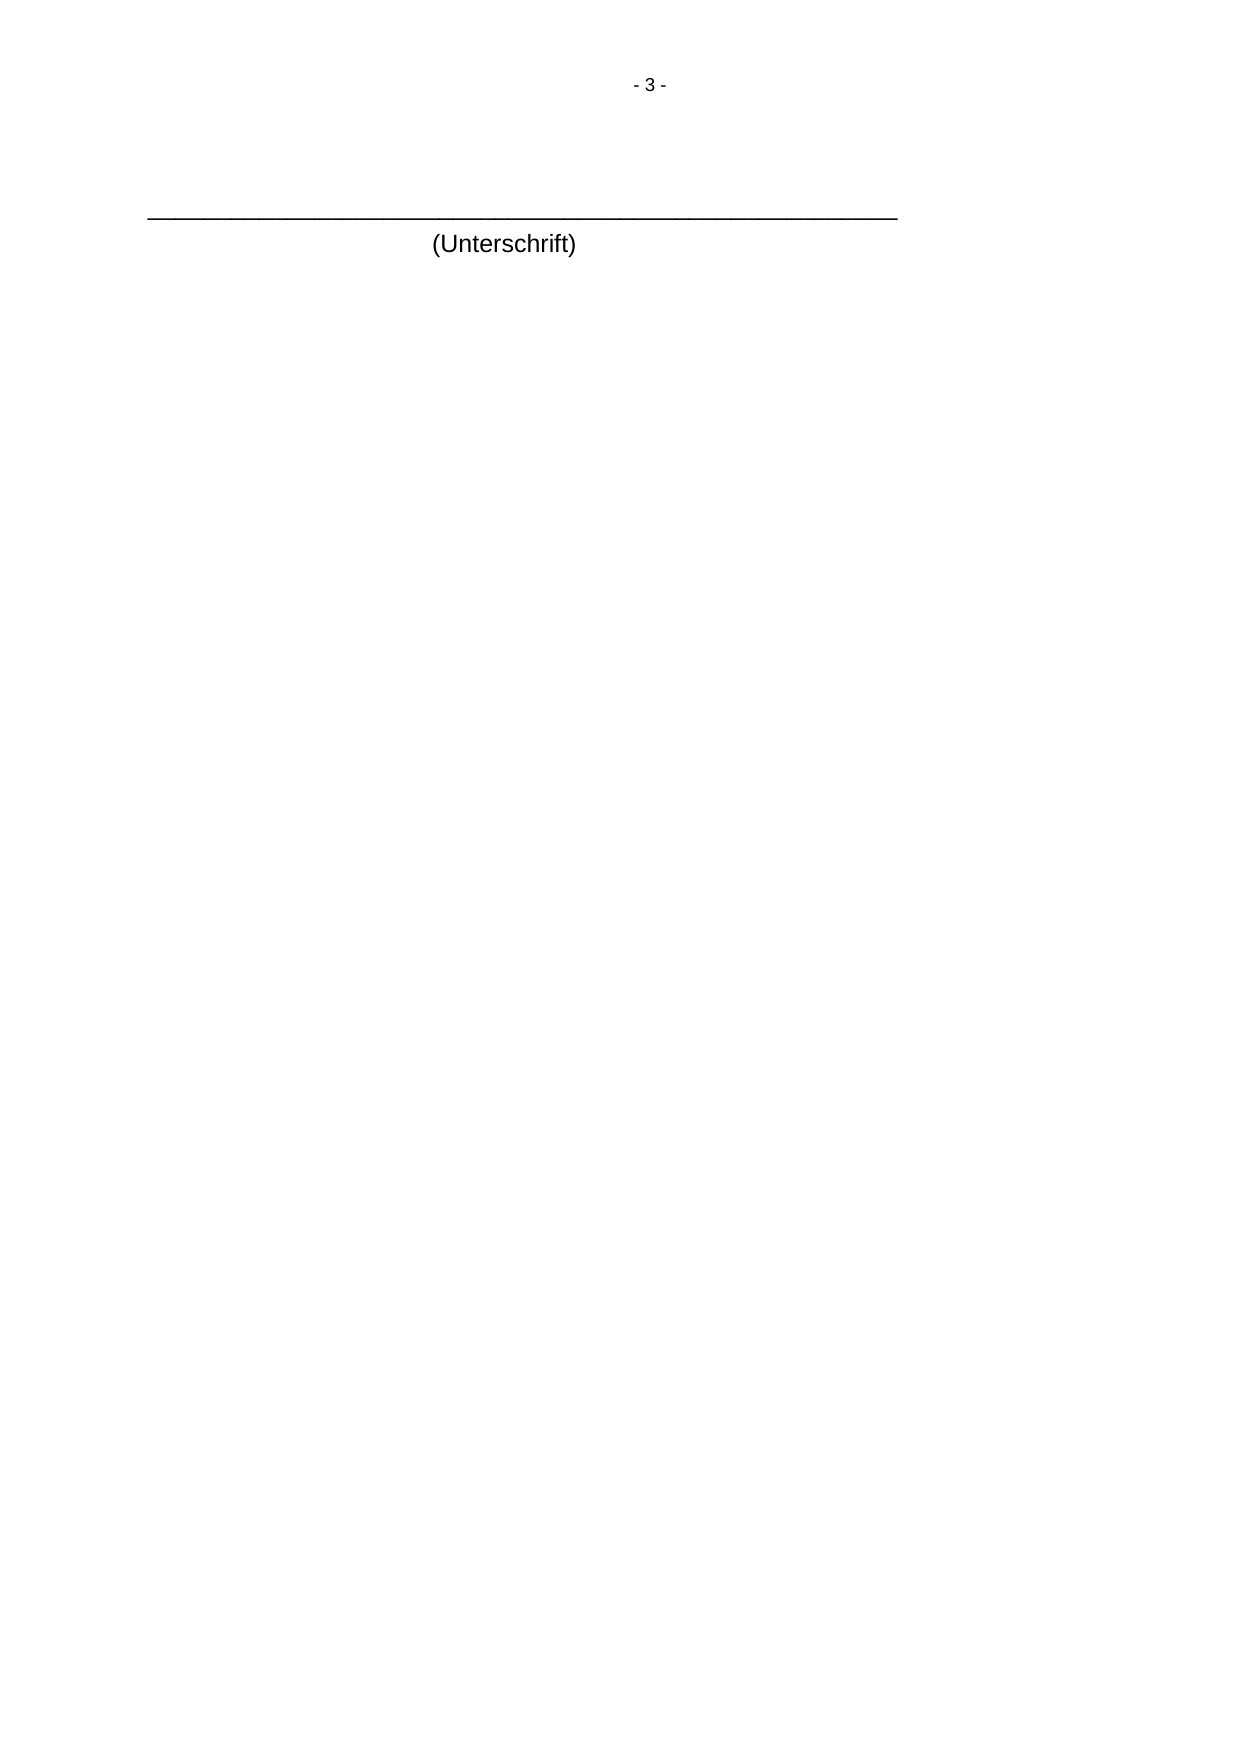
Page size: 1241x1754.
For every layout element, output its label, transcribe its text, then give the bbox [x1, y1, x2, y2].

text ______________________________________________________ [148, 185, 1152, 223]
text (Unterschrift) [148, 223, 1152, 260]
